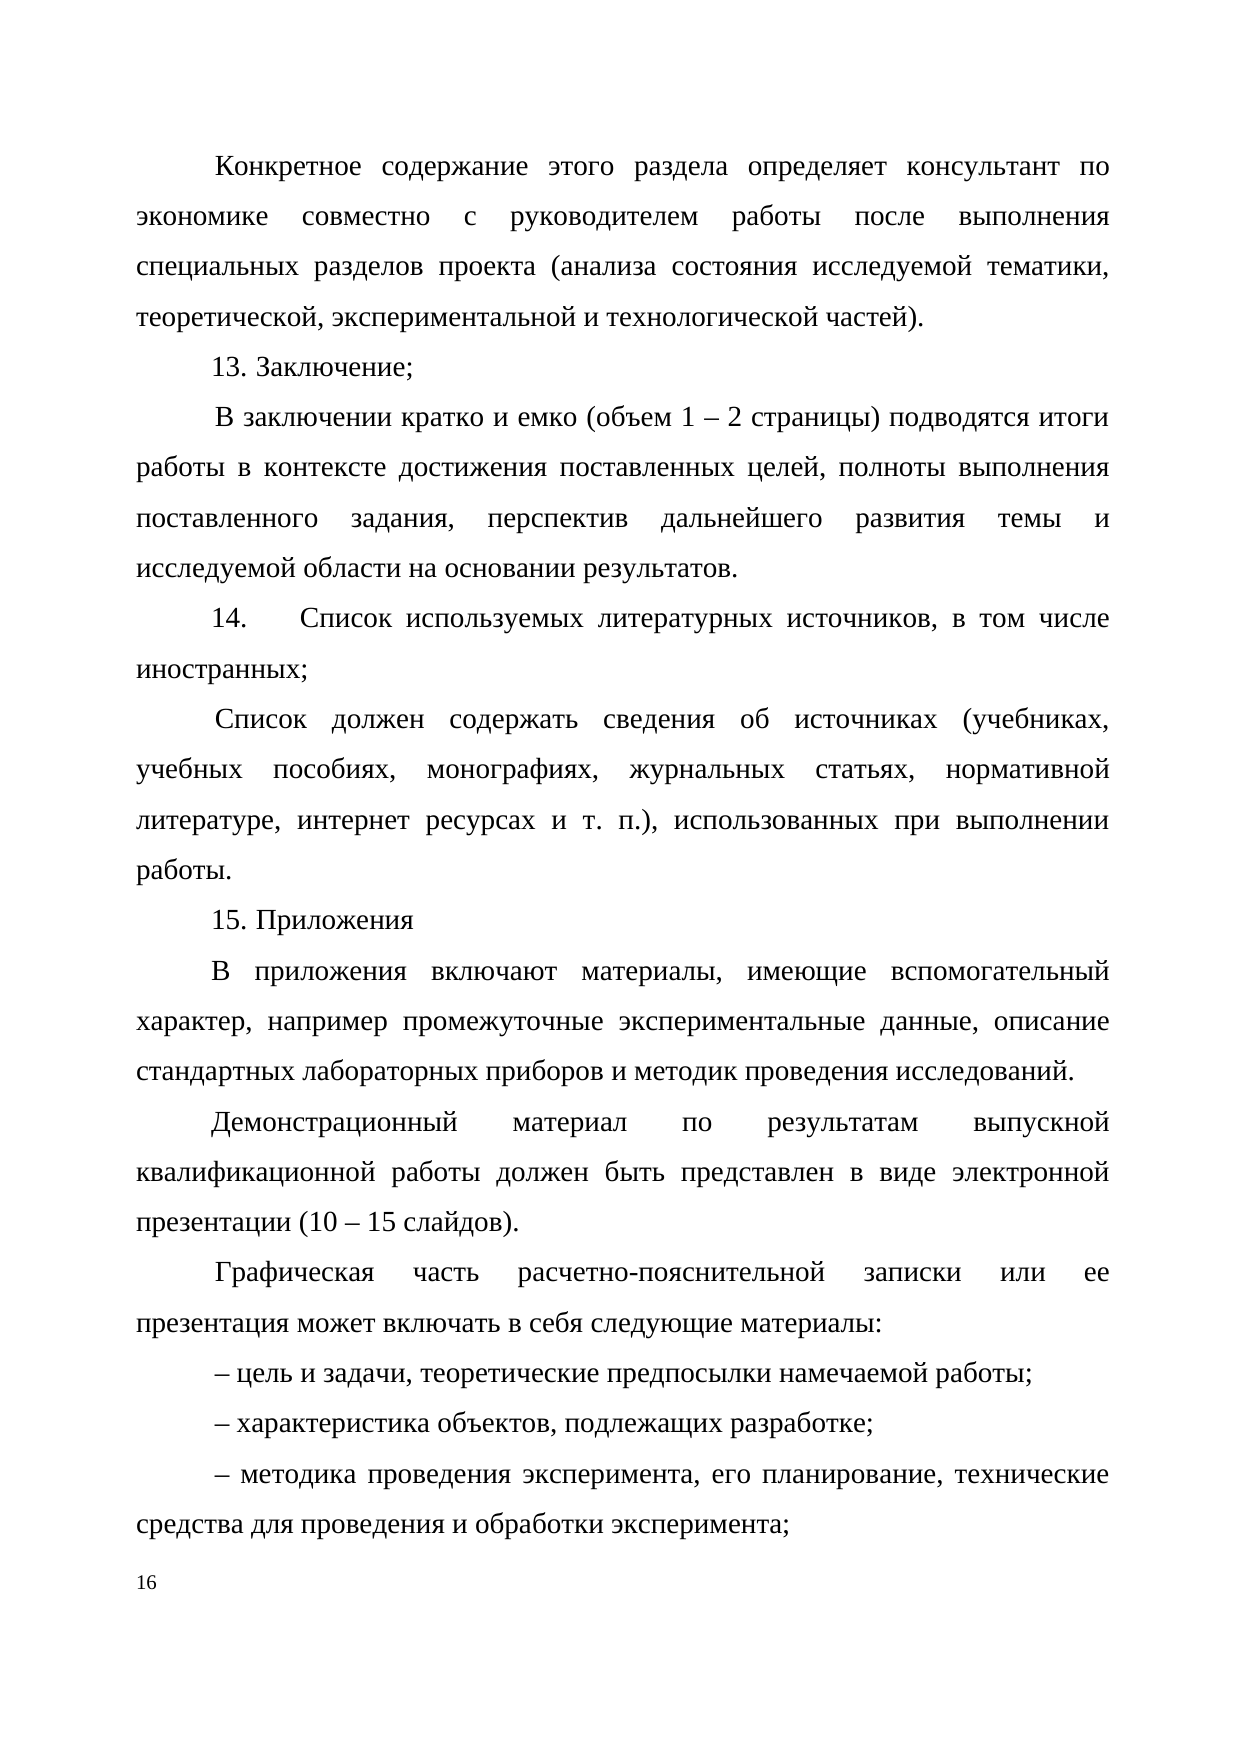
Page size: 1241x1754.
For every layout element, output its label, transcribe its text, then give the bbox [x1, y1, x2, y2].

text В приложения включают материалы, имеющие вспомогательный характер, например промежуточные экспериментальные данные, описание стандартных лабораторных приборов и методик проведения исследований. [136, 953, 1110, 1087]
text – цель и задачи, теоретические предпосылки намечаемой работы; [136, 1355, 1110, 1389]
list Приложения [211, 902, 1110, 936]
text – методика проведения эксперимента, его планирование, технические средства для проведения и обработки эксперимента; [136, 1456, 1110, 1540]
list Заключение; [211, 349, 1110, 382]
text Список должен содержать сведения об источниках (учебниках, учебных пособиях, монографиях, журнальных статьях, нормативной литературе, интернет ресурсах и т. п.), использованных при выполнении работы. [136, 701, 1110, 886]
text Демонстрационный материал по результатам выпускной квалификационной работы должен быть представлен в виде электронной презентации (10 – 15 слайдов). [136, 1104, 1110, 1238]
list Список используемых литературных источников, в том числе иностранных; [136, 601, 1110, 684]
text Графическая часть расчетно-пояснительной записки или ее презентация может включать в себя следующие материалы: [136, 1254, 1110, 1338]
text – характеристика объектов, подлежащих разработке; [136, 1406, 1110, 1439]
text Конкретное содержание этого раздела определяет консультант по экономике совместно с руководителем работы после выполнения специальных разделов проекта (анализа состояния исследуемой тематики, теоретической, экспериментальной и технологической частей). [136, 148, 1110, 332]
text В заключении кратко и емко (объем 1 – 2 страницы) подводятся итоги работы в контексте достижения поставленных целей, полноты выполнения поставленного задания, перспектив дальнейшего развития темы и исследуемой области на основании результатов. [136, 399, 1110, 584]
